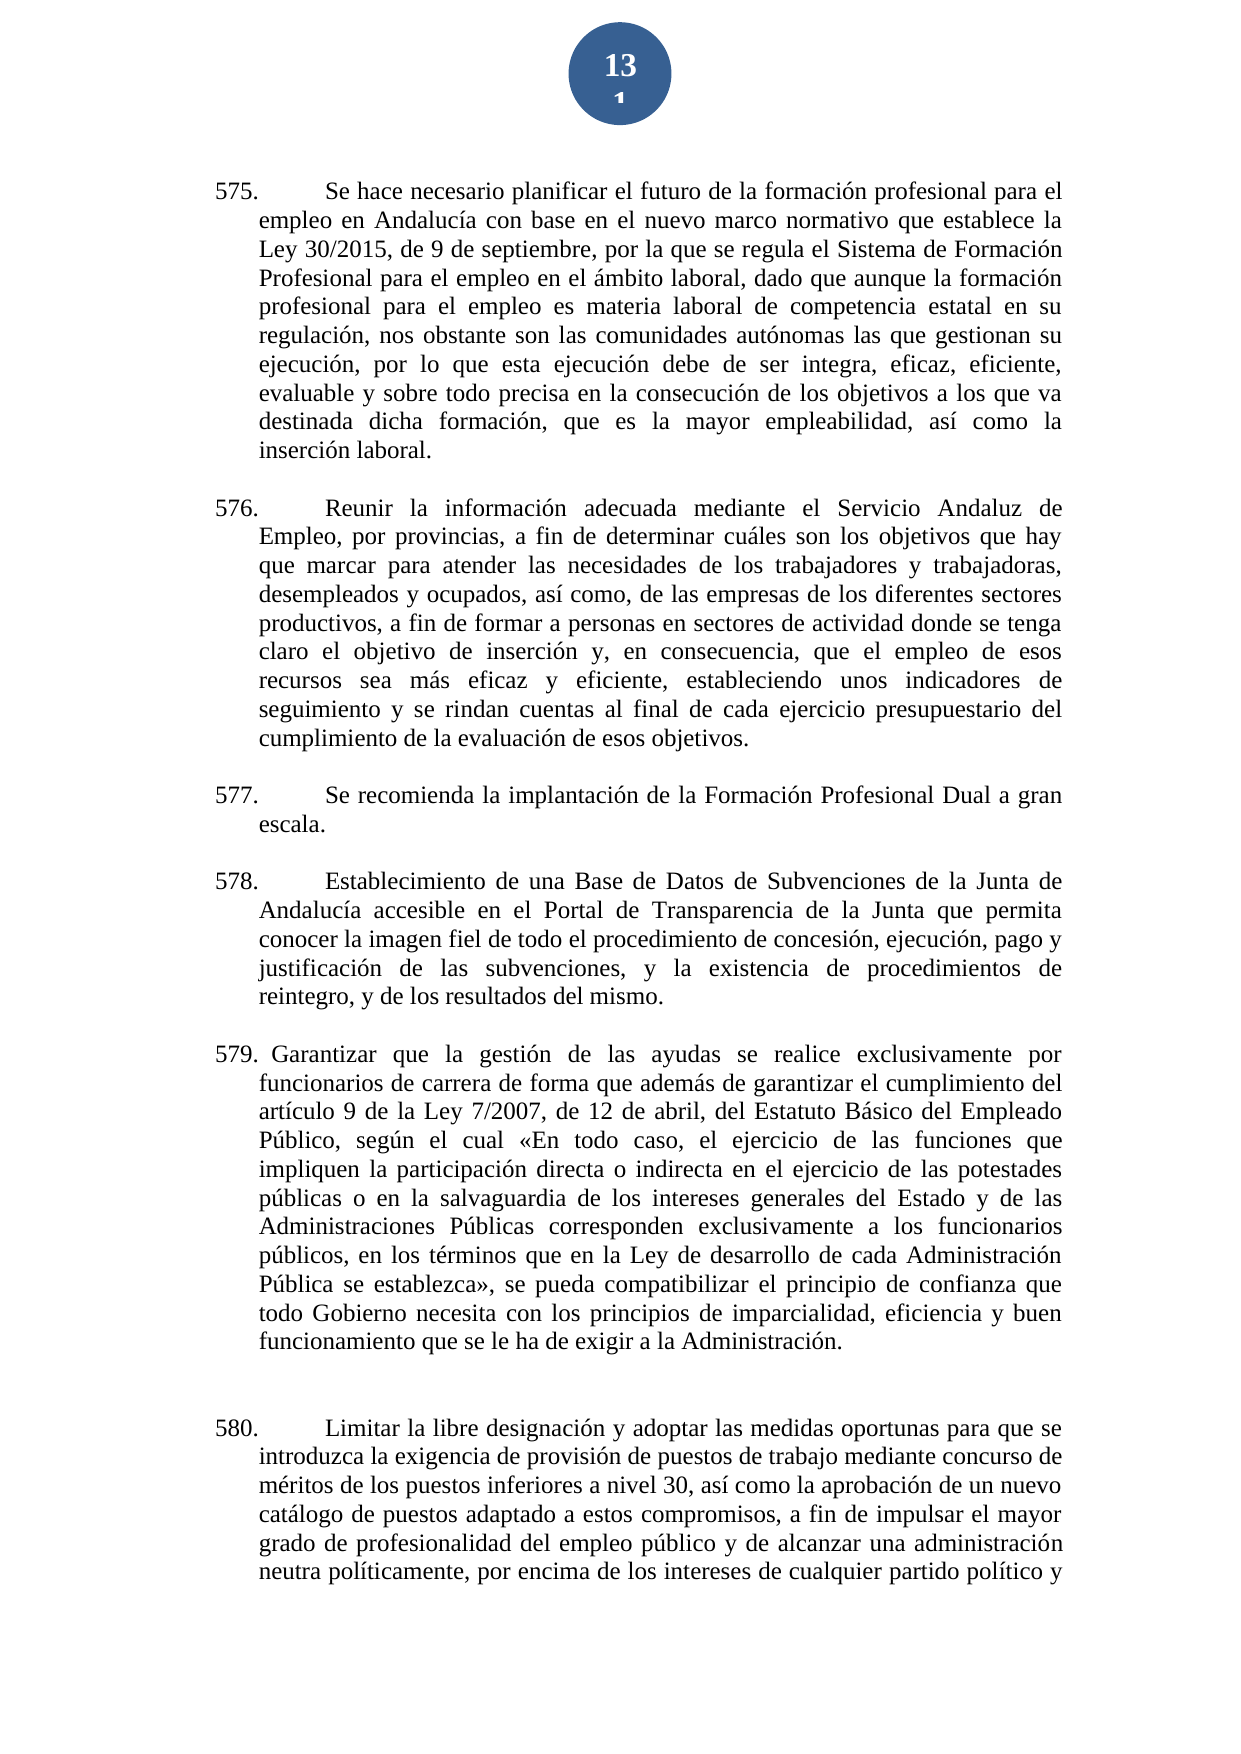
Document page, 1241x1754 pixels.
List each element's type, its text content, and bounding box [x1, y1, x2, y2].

list Establecimiento de una Base de Datos de Subvenciones de la Junta de Andalucía accesible en el Portal de Transparencia de la Junta que permita conocer la imagen fiel de todo el procedimiento de concesión, ejecución, pago y justificación de las subvenciones, y la existencia de procedimientos de reintegro, y de los resultados del mismo. [215, 866, 1063, 1010]
list Garantizar que la gestión de las ayudas se realice exclusivamente por funcionarios de carrera de forma que además de garantizar el cumplimiento del artículo 9 de la Ley 7/2007, de 12 de abril, del Estatuto Básico del Empleado Público, según el cual «En todo caso, el ejercicio de las funciones que impliquen la participación directa o indirecta en el ejercicio de las potestades públicas o en la salvaguardia de los intereses generales del Estado y de las Administraciones Públicas corresponden exclusivamente a los funcionarios públicos, en los términos que en la Ley de desarrollo de cada Administración Pública se establezca», se pueda compatibilizar el principio de confianza que todo Gobierno necesita con los principios de imparcialidad, eficiencia y buen funcionamiento que se le ha de exigir a la Administración. [215, 1039, 1063, 1355]
list Reunir la información adecuada mediante el Servicio Andaluz de Empleo, por provincias, a fin de determinar cuáles son los objetivos que hay que marcar para atender las necesidades de los trabajadores y trabajadoras, desempleados y ocupados, así como, de las empresas de los diferentes sectores productivos, a fin de formar a personas en sectores de actividad donde se tenga claro el objetivo de inserción y, en consecuencia, que el empleo de esos recursos sea más eficaz y eficiente, estableciendo unos indicadores de seguimiento y se rindan cuentas al final de cada ejercicio presupuestario del cumplimiento de la evaluación de esos objetivos. [215, 493, 1063, 751]
list Se recomienda la implantación de la Formación Profesional Dual a gran escala. [215, 780, 1063, 838]
list Se hace necesario planificar el futuro de la formación profesional para el empleo en Andalucía con base en el nuevo marco normativo que establece la Ley 30/2015, de 9 de septiembre, por la que se regula el Sistema de Formación Profesional para el empleo en el ámbito laboral, dado que aunque la formación profesional para el empleo es materia laboral de competencia estatal en su regulación, nos obstante son las comunidades autónomas las que gestionan su ejecución, por lo que esta ejecución debe de ser integra, eficaz, eficiente, evaluable y sobre todo precisa en la consecución de los objetivos a los que va destinada dicha formación, que es la mayor empleabilidad, así como la inserción laboral. [215, 176, 1063, 464]
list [215, 1413, 1063, 1585]
